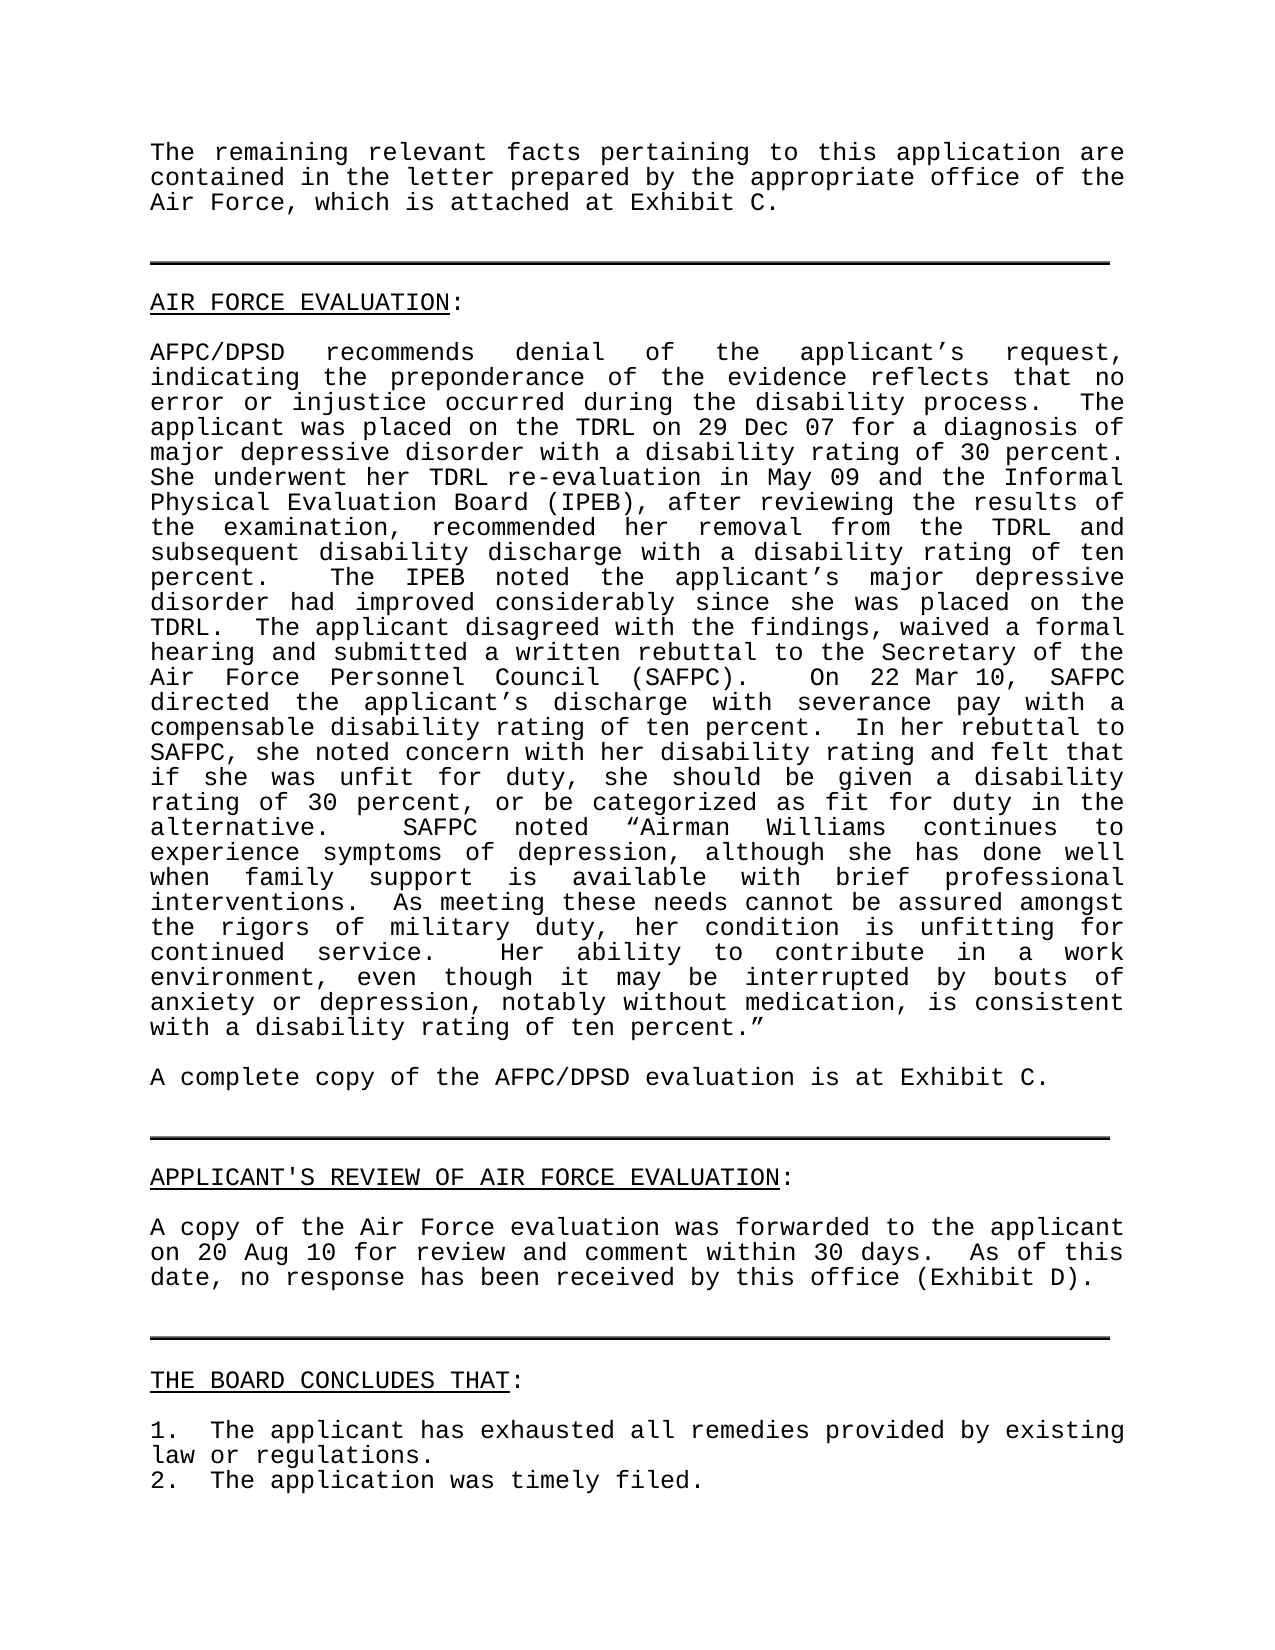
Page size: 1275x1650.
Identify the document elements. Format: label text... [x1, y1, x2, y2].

text A complete copy of the AFPC/DPSD evaluation is at Exhibit C. [150, 1066, 1125, 1091]
text The remaining relevant facts pertaining to this application are contained in the letter prepared by the appropriate office of the Air Force, which is attached at Exhibit C. [150, 141, 1125, 216]
text AFPC/DPSD recommends denial of the applicant’s request, indicating the preponderance of the evidence reflects that no error or injustice occurred during the disability process. The applicant was placed on the TDRL on 29 Dec 07 for a diagnosis of major depressive disorder with a disability rating of 30 percent. She underwent her TDRL re-evaluation in May 09 and the Informal Physical Evaluation Board (IPEB), after reviewing the results of the examination, recommended her removal from the TDRL and subsequent disability discharge with a disability rating of ten percent. The IPEB noted the applicant’s major depressive disorder had improved considerably since she was placed on the TDRL. The applicant disagreed with the findings, waived a formal hearing and submitted a written rebuttal to the Secretary of the Air Force Personnel Council (SAFPC). On 22 Mar 10, SAFPC directed the applicant’s discharge with severance pay with a compensable disability rating of ten percent. In her rebuttal to SAFPC, she noted concern with her disability rating and felt that if she was unfit for duty, she should be given a disability rating of 30 percent, or be categorized as fit for duty in the alternative. SAFPC noted “Airman Williams continues to experience symptoms of depression, although she has done well when family support is available with brief professional interventions. As meeting these needs cannot be assured amongst the rigors of military duty, her condition is unfitting for continued service. Her ability to contribute in a work environment, even though it may be interrupted by bouts of anxiety or depression, notably without medication, is consistent with a disability rating of ten percent.” [150, 341, 1125, 1041]
text 1. The applicant has exhausted all remedies provided by existing law or regulations. [150, 1419, 1125, 1469]
text APPLICANT'S REVIEW OF AIR FORCE EVALUATION: [150, 1166, 1125, 1191]
text THE BOARD CONCLUDES THAT: [150, 1369, 1125, 1394]
text ________________________________________________________________ [150, 1116, 1125, 1141]
text ________________________________________________________________ [150, 241, 1125, 266]
text AIR FORCE EVALUATION: [150, 291, 1125, 316]
text 2. The application was timely filed. [150, 1469, 1125, 1494]
text ________________________________________________________________ [150, 1316, 1125, 1341]
text A copy of the Air Force evaluation was forwarded to the applicant on 20 Aug 10 for review and comment within 30 days. As of this date, no response has been received by this office (Exhibit D). [150, 1216, 1125, 1291]
